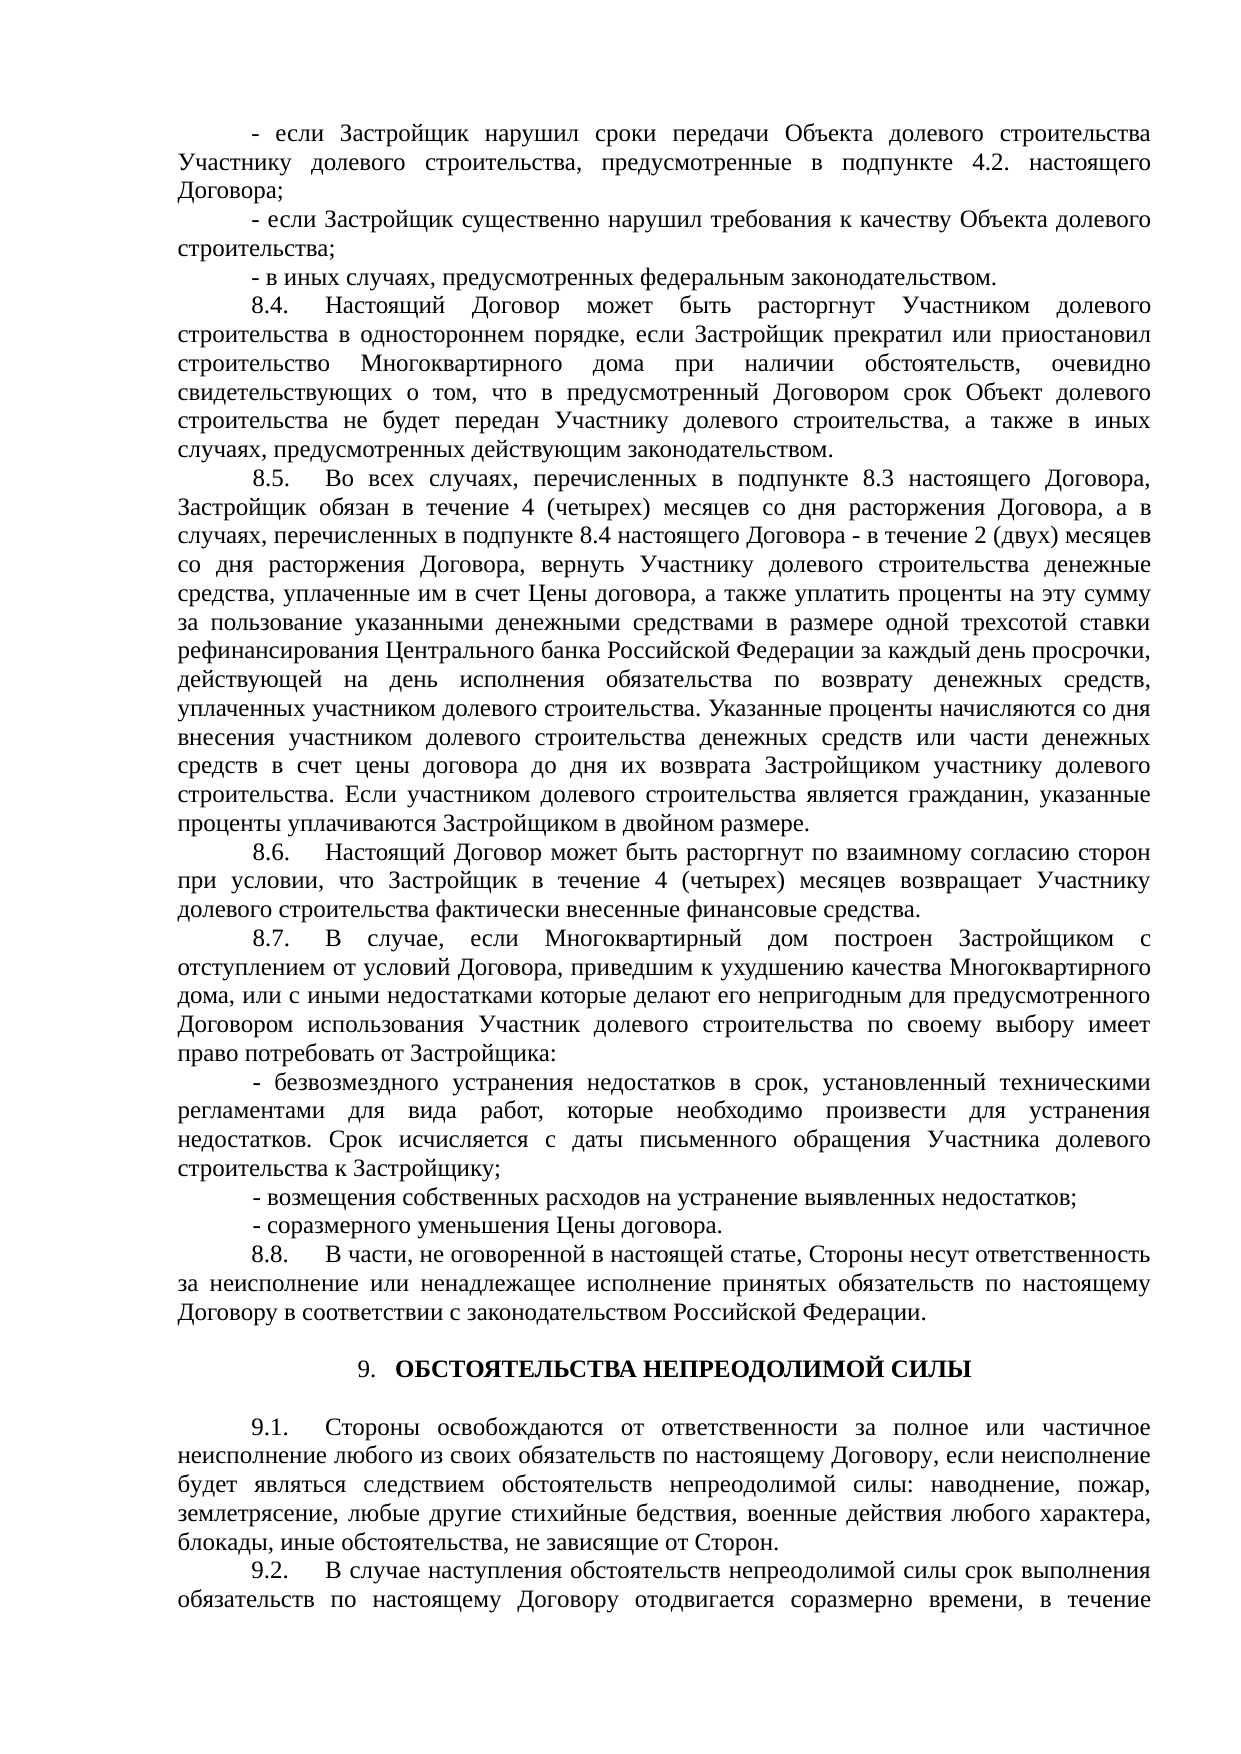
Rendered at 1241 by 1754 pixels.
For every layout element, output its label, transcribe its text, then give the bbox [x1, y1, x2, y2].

list Настоящий Договор может быть расторгнут по взаимному согласию сторон при условии, что Застройщик в течение 4 (четырех) месяцев возвращает Участнику долевого строительства фактически внесенные финансовые средства. [177, 837, 1152, 923]
list Во всех случаях, перечисленных в подпункте 8.3 настоящего Договора, Застройщик обязан в течение 4 (четырех) месяцев со дня расторжения Договора, а в случаях, перечисленных в подпункте 8.4 настоящего Договора - в течение 2 (двух) месяцев со дня расторжения Договора, вернуть Участнику долевого строительства денежные средства, уплаченные им в счет Цены договора, а также уплатить проценты на эту сумму за пользование указанными денежными средствами в размере одной трехсотой ставки рефинансирования Центрального банка Российской Федерации за каждый день просрочки, действующей на день исполнения обязательства по возврату денежных средств, уплаченных участником долевого строительства. Указанные проценты начисляются со дня внесения участником долевого строительства денежных средств или части денежных средств в счет цены договора до дня их возврата Застройщиком участнику долевого строительства. Если участником долевого строительства является гражданин, указанные проценты уплачиваются Застройщиком в двойном размере. [177, 463, 1152, 837]
text - в иных случаях, предусмотренных федеральным законодательством. [177, 262, 1152, 291]
text - возмещения собственных расходов на устранение выявленных недостатков; [177, 1182, 1152, 1211]
list ОБСТОЯТЕЛЬСТВА НЕПРЕОДОЛИМОЙ СИЛЫ [177, 1354, 1152, 1383]
list Стороны освобождаются от ответственности за полное или частичное неисполнение любого из своих обязательств по настоящему Договору, если неисполнение будет являться следствием обстоятельств непреодолимой силы: наводнение, пожар, землетрясение, любые другие стихийные бедствия, военные действия любого характера, блокады, иные обстоятельства, не зависящие от Сторон. [177, 1412, 1152, 1556]
list В части, не оговоренной в настоящей статье, Стороны несут ответственность за неисполнение или ненадлежащее исполнение принятых обязательств по настоящему Договору в соответствии с законодательством Российской Федерации. [177, 1239, 1152, 1326]
list Настоящий Договор может быть расторгнут Участником долевого строительства в одностороннем порядке, если Застройщик прекратил или приостановил строительство Многоквартирного дома при наличии обстоятельств, очевидно свидетельствующих о том, что в предусмотренный Договором срок Объект долевого строительства не будет передан Участнику долевого строительства, а также в иных случаях, предусмотренных действующим законодательством. [177, 291, 1152, 463]
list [177, 1556, 1152, 1613]
text - безвозмездного устранения недостатков в срок, установленный техническими регламентами для вида работ, которые необходимо произвести для устранения недостатков. Срок исчисляется с даты письменного обращения Участника долевого строительства к Застройщику; [177, 1067, 1152, 1182]
text - соразмерного уменьшения Цены договора. [177, 1211, 1152, 1239]
text - если Застройщик существенно нарушил требования к качеству Объекта долевого строительства; [177, 204, 1152, 262]
list В случае, если Многоквартирный дом построен Застройщиком с отступлением от условий Договора, приведшим к ухудшению качества Многоквартирного дома, или с иными недостатками которые делают его непригодным для предусмотренного Договором использования Участник долевого строительства по своему выбору имеет право потребовать от Застройщика: [177, 923, 1152, 1067]
text - если Застройщик нарушил сроки передачи Объекта долевого строительства Участнику долевого строительства, предусмотренные в подпункте 4.2. настоящего Договора; [177, 118, 1152, 204]
